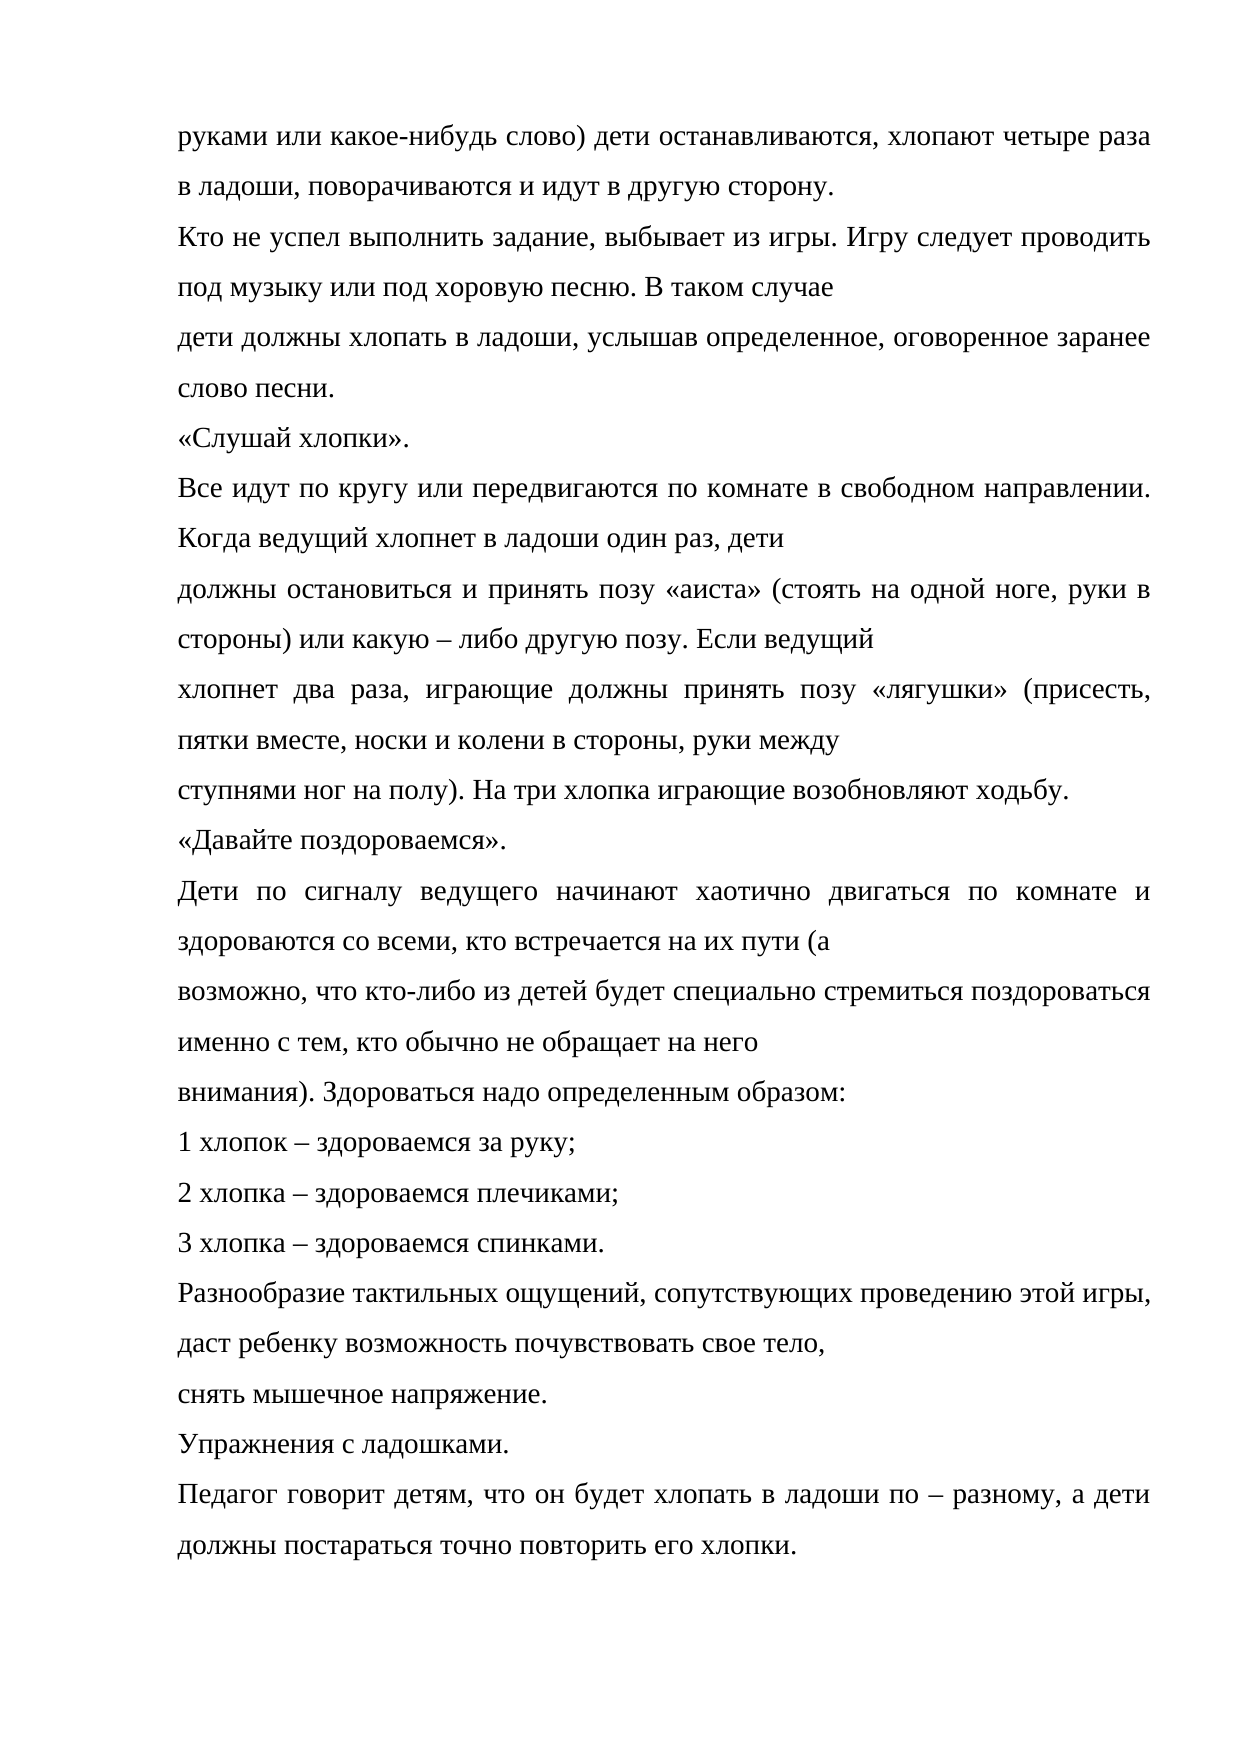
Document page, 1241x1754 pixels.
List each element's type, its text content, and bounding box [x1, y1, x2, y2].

text возможно, что кто-либо из детей будет специально стремиться поздороваться именно с тем, кто обычно не обращает на него [177, 973, 1152, 1057]
text ступнями ног на полу). На три хлопка играющие возобновляют ходьбу. [177, 772, 1152, 806]
text хлопнет два раза, играющие должны принять позу «лягушки» (присесть, пятки вместе, носки и колени в стороны, руки между [177, 672, 1152, 755]
text Все идут по кругу или передвигаются по комнате в свободном направлении. Когда ведущий хлопнет в ладоши один раз, дети [177, 470, 1152, 554]
text «Слушай хлопки». [177, 420, 1152, 453]
text Дети по сигналу ведущего начинают хаотично двигаться по комнате и здороваются со всеми, кто встречается на их пути (а [177, 873, 1152, 957]
text дети должны хлопать в ладоши, услышав определенное, оговоренное заранее слово песни. [177, 319, 1152, 403]
text Разнообразие тактильных ощущений, сопутствующих проведению этой игры, даст ребенку возможность почувствовать свое тело, [177, 1275, 1152, 1359]
text Кто не успел выполнить задание, выбывает из игры. Игру следует проводить под музыку или под хоровую песню. В таком случае [177, 219, 1152, 303]
text внимания). Здороваться надо определенным образом: [177, 1074, 1152, 1108]
text должны остановиться и принять позу «аиста» (стоять на одной ноге, руки в стороны) или какую – либо другую позу. Если ведущий [177, 571, 1152, 655]
text 2 хлопка – здороваемся плечиками; [177, 1175, 1152, 1208]
text «Давайте поздороваемся». [177, 822, 1152, 856]
text снять мышечное напряжение. [177, 1376, 1152, 1409]
text Педагог говорит детям, что он будет хлопать в ладоши по – разному, а дети должны постараться точно повторить его хлопки. [177, 1477, 1152, 1560]
text руками или какое-нибудь слово) дети останавливаются, хлопают четыре раза в ладоши, поворачиваются и идут в другую сторону. [177, 118, 1152, 202]
text Упражнения с ладошками. [177, 1426, 1152, 1460]
text 1 хлопок – здороваемся за руку; [177, 1124, 1152, 1158]
text 3 хлопка – здороваемся спинками. [177, 1225, 1152, 1258]
